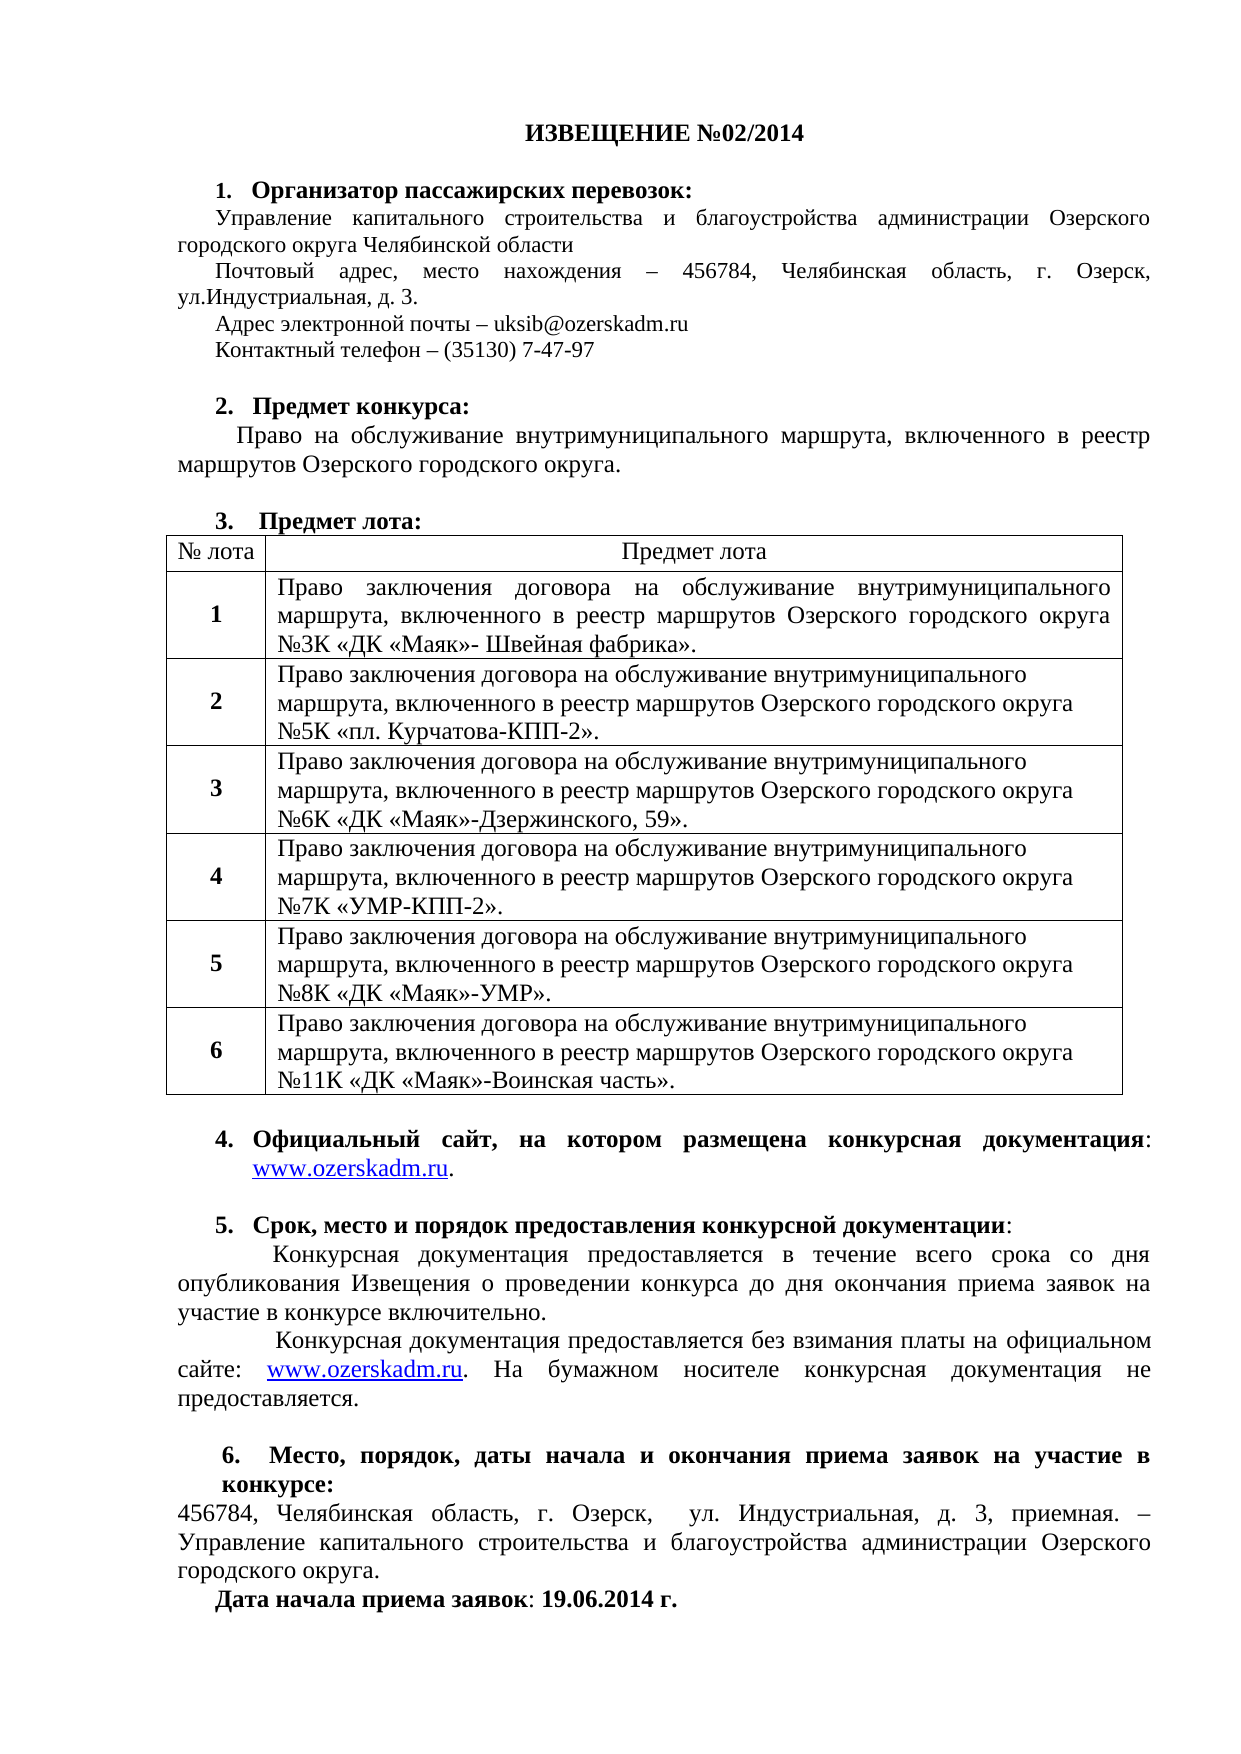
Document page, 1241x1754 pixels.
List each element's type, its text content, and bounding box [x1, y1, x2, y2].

text 6. Место, порядок, даты начала и окончания приема заявок на участие в конкурсе: [222, 1440, 1152, 1498]
table_cell 1 [167, 572, 265, 658]
text Почтовый адрес, место нахождения – 456784, Челябинская область, г. Озерск, ул.Индустриальная, д. 3. [177, 257, 1152, 310]
text Управление капитального строительства и благоустройства администрации Озерского городского округа Челябинской области [177, 204, 1152, 257]
list Официальный сайт, на котором размещена конкурсная документация: www.ozerskadm.ru. [215, 1124, 1152, 1182]
table_cell Право заключения договора на обслуживание внутримуниципального маршрута, включенного в реестр маршрутов Озерского городского округа №5К «пл. Курчатова-КПП-2». [266, 659, 1122, 745]
list Организатор пассажирских перевозок: [177, 176, 1152, 204]
text Контактный телефон – (35130) 7-47-97 [177, 336, 1152, 362]
table_cell Право заключения договора на обслуживание внутримуниципального маршрута, включенного в реестр маршрутов Озерского городского округа №8К «ДК «Маяк»-УМР». [266, 921, 1122, 1007]
table_cell 3 [167, 746, 265, 832]
text Конкурсная документация предоставляется без взимания платы на официальном сайте: www.ozerskadm.ru. На бумажном носителе конкурсная документация не предоставляется. [177, 1325, 1152, 1412]
text ИЗВЕЩЕНИЕ №02/2014 [177, 118, 1152, 147]
text Право на обслуживание внутримуниципального маршрута, включенного в реестр маршрутов Озерского городского округа. [177, 420, 1152, 477]
table_cell 2 [167, 659, 265, 745]
table_cell 5 [167, 921, 265, 1007]
table_cell Право заключения договора на обслуживание внутримуниципального маршрута, включенного в реестр маршрутов Озерского городского округа №3К «ДК «Маяк»- Швейная фабрика». [266, 572, 1122, 658]
text Дата начала приема заявок: 19.06.2014 г. [177, 1584, 1152, 1613]
text Адрес электронной почты – uksib@ozerskadm.ru [177, 310, 1152, 336]
list Срок, место и порядок предоставления конкурсной документации: [215, 1210, 1152, 1239]
list Предмет конкурса: [215, 391, 1152, 420]
table_cell 4 [167, 834, 265, 920]
text 456784, Челябинская область, г. Озерск, ул. Индустриальная, д. 3, приемная. – Управление капитального строительства и благоустройства администрации Озерского городского округа. [177, 1498, 1152, 1584]
table_cell Право заключения договора на обслуживание внутримуниципального маршрута, включенного в реестр маршрутов Озерского городского округа №6К «ДК «Маяк»-Дзержинского, 59». [266, 746, 1122, 832]
table_cell Право заключения договора на обслуживание внутримуниципального маршрута, включенного в реестр маршрутов Озерского городского округа №7К «УМР-КПП-2». [266, 834, 1122, 920]
table_cell 6 [167, 1008, 265, 1094]
text Конкурсная документация предоставляется в течение всего срока со дня опубликования Извещения о проведении конкурса до дня окончания приема заявок на участие в конкурсе включительно. [177, 1239, 1152, 1325]
table_header № лота [167, 536, 265, 571]
table_cell Право заключения договора на обслуживание внутримуниципального маршрута, включенного в реестр маршрутов Озерского городского округа №11К «ДК «Маяк»-Воинская часть». [266, 1008, 1122, 1094]
list Предмет лота: [215, 506, 1152, 535]
table_header Предмет лота [266, 536, 1122, 571]
